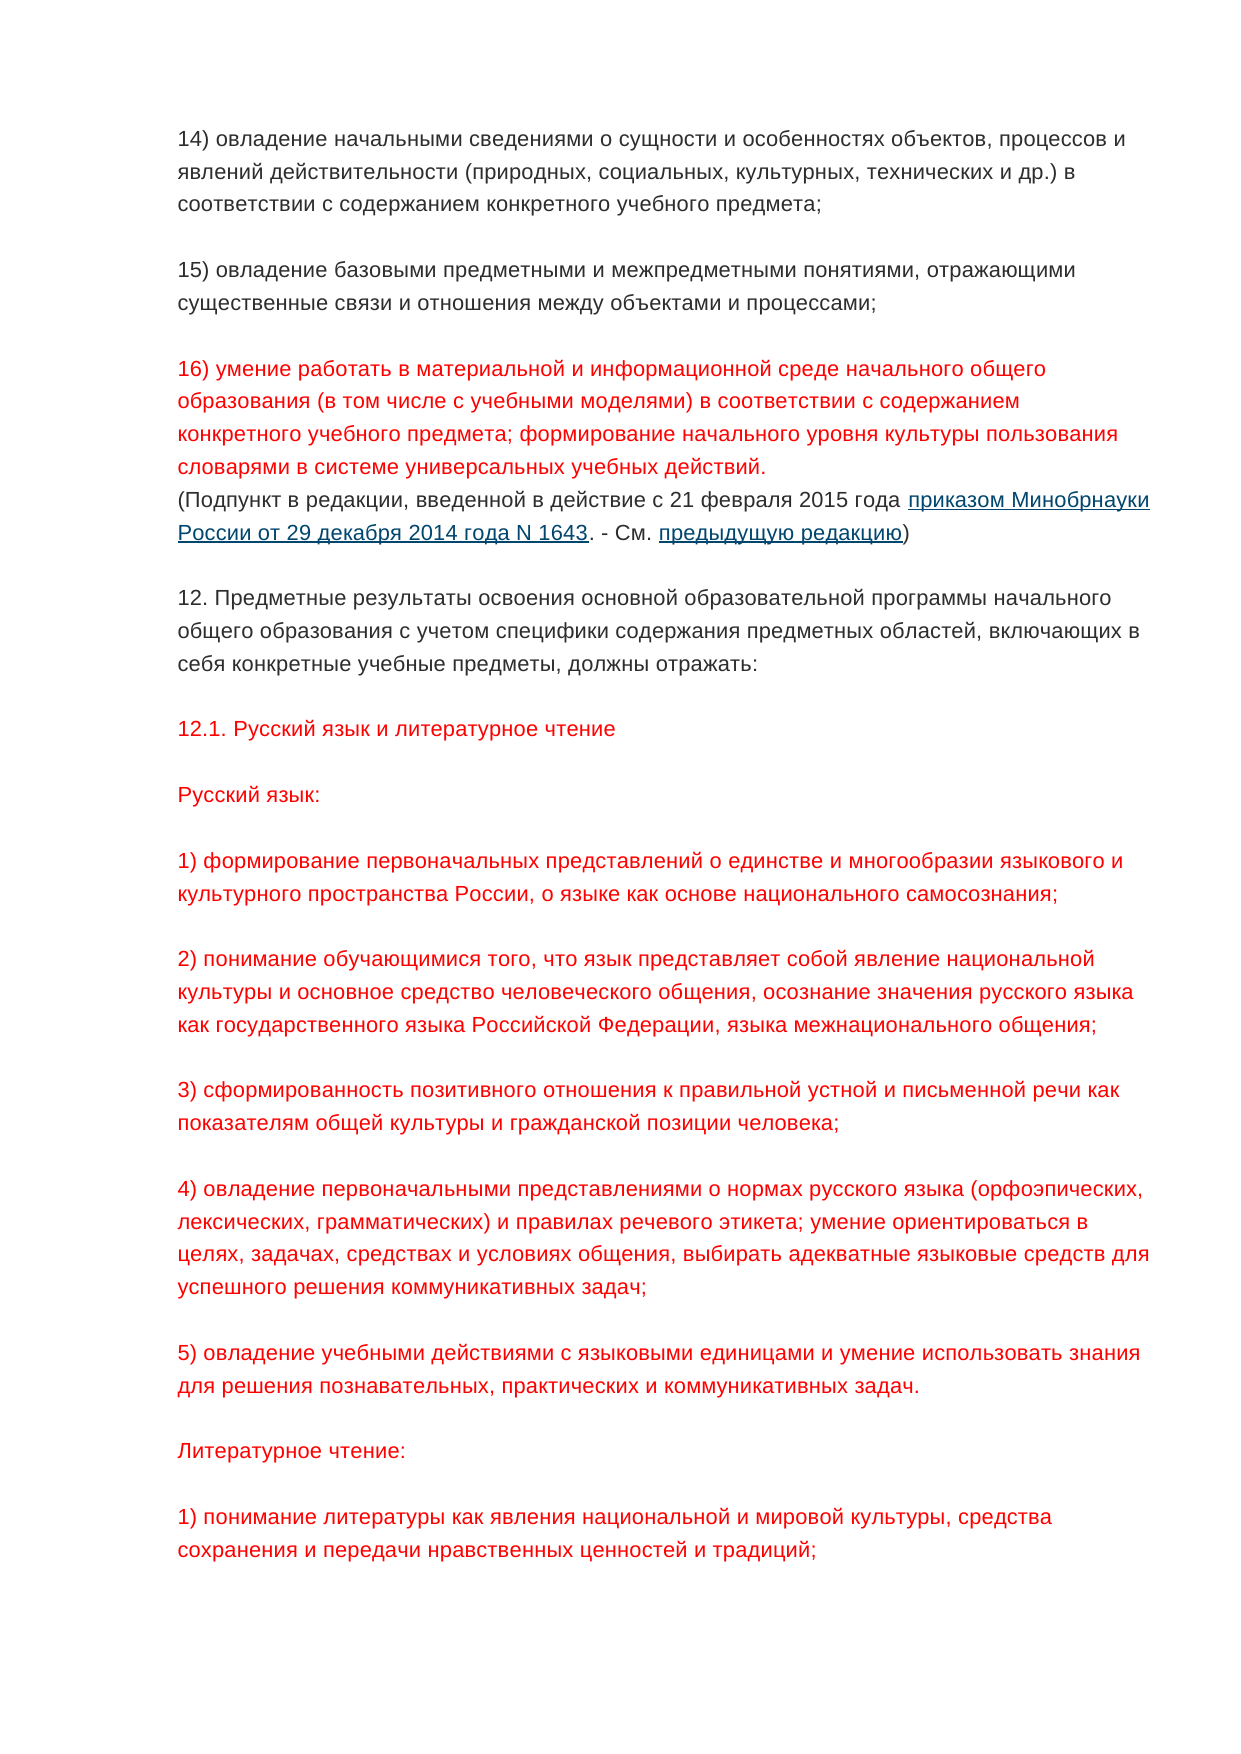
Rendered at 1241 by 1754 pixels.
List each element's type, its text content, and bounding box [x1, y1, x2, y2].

text 14) овладение начальными сведениями о сущности и особенностях объектов, процессов и явлений действительности (природных, социальных, культурных, технических и др.) в соответствии с содержанием конкретного учебного предмета; [177, 118, 1152, 249]
text 12. Предметные результаты освоения основной образовательной программы начального общего образования с учетом специфики содержания предметных областей, включающих в себя конкретные учебные предметы, должны отражать: [177, 577, 1152, 709]
text 5) овладение учебными действиями с языковыми единицами и умение использовать знания для решения познавательных, практических и коммуникативных задач. Литературное чтение: [177, 1332, 1152, 1496]
text 16) умение работать в материальной и информационной среде начального общего образования (в том числе с учебными моделями) в соответствии с содержанием конкретного учебного предмета; формирование начального уровня культуры пользования словарями в системе универсальных учебных действий. (Подпункт в редакции, введенной в действие с 21 февраля 2015 года приказом Минобрнауки России от 29 декабря 2014 года N 1643. - См. предыдущую редакцию) [177, 348, 1152, 577]
text 15) овладение базовыми предметными и межпредметными понятиями, отражающими существенные связи и отношения между объектами и процессами; [177, 249, 1152, 348]
text 3) сформированность позитивного отношения к правильной устной и письменной речи как показателям общей культуры и гражданской позиции человека; [177, 1070, 1152, 1168]
text 12.1. Русский язык и литературное чтение Русский язык: [177, 709, 1152, 840]
text 4) овладение первоначальными представлениями о нормах русского языка (орфоэпических, лексических, грамматических) и правилах речевого этикета; умение ориентироваться в целях, задачах, средствах и условиях общения, выбирать адекватные языковые средств для успешного решения коммуникативных задач; [177, 1168, 1152, 1332]
text 1) формирование первоначальных представлений о единстве и многообразии языкового и культурного пространства России, о языке как основе национального самосознания; [177, 840, 1152, 938]
text 1) понимание литературы как явления национальной и мировой культуры, средства сохранения и передачи нравственных ценностей и традиций; [177, 1496, 1152, 1595]
text 2) понимание обучающимися того, что язык представляет собой явление национальной культуры и основное средство человеческого общения, осознание значения русского языка как государственного языка Российской Федерации, языка межнационального общения; [177, 938, 1152, 1070]
